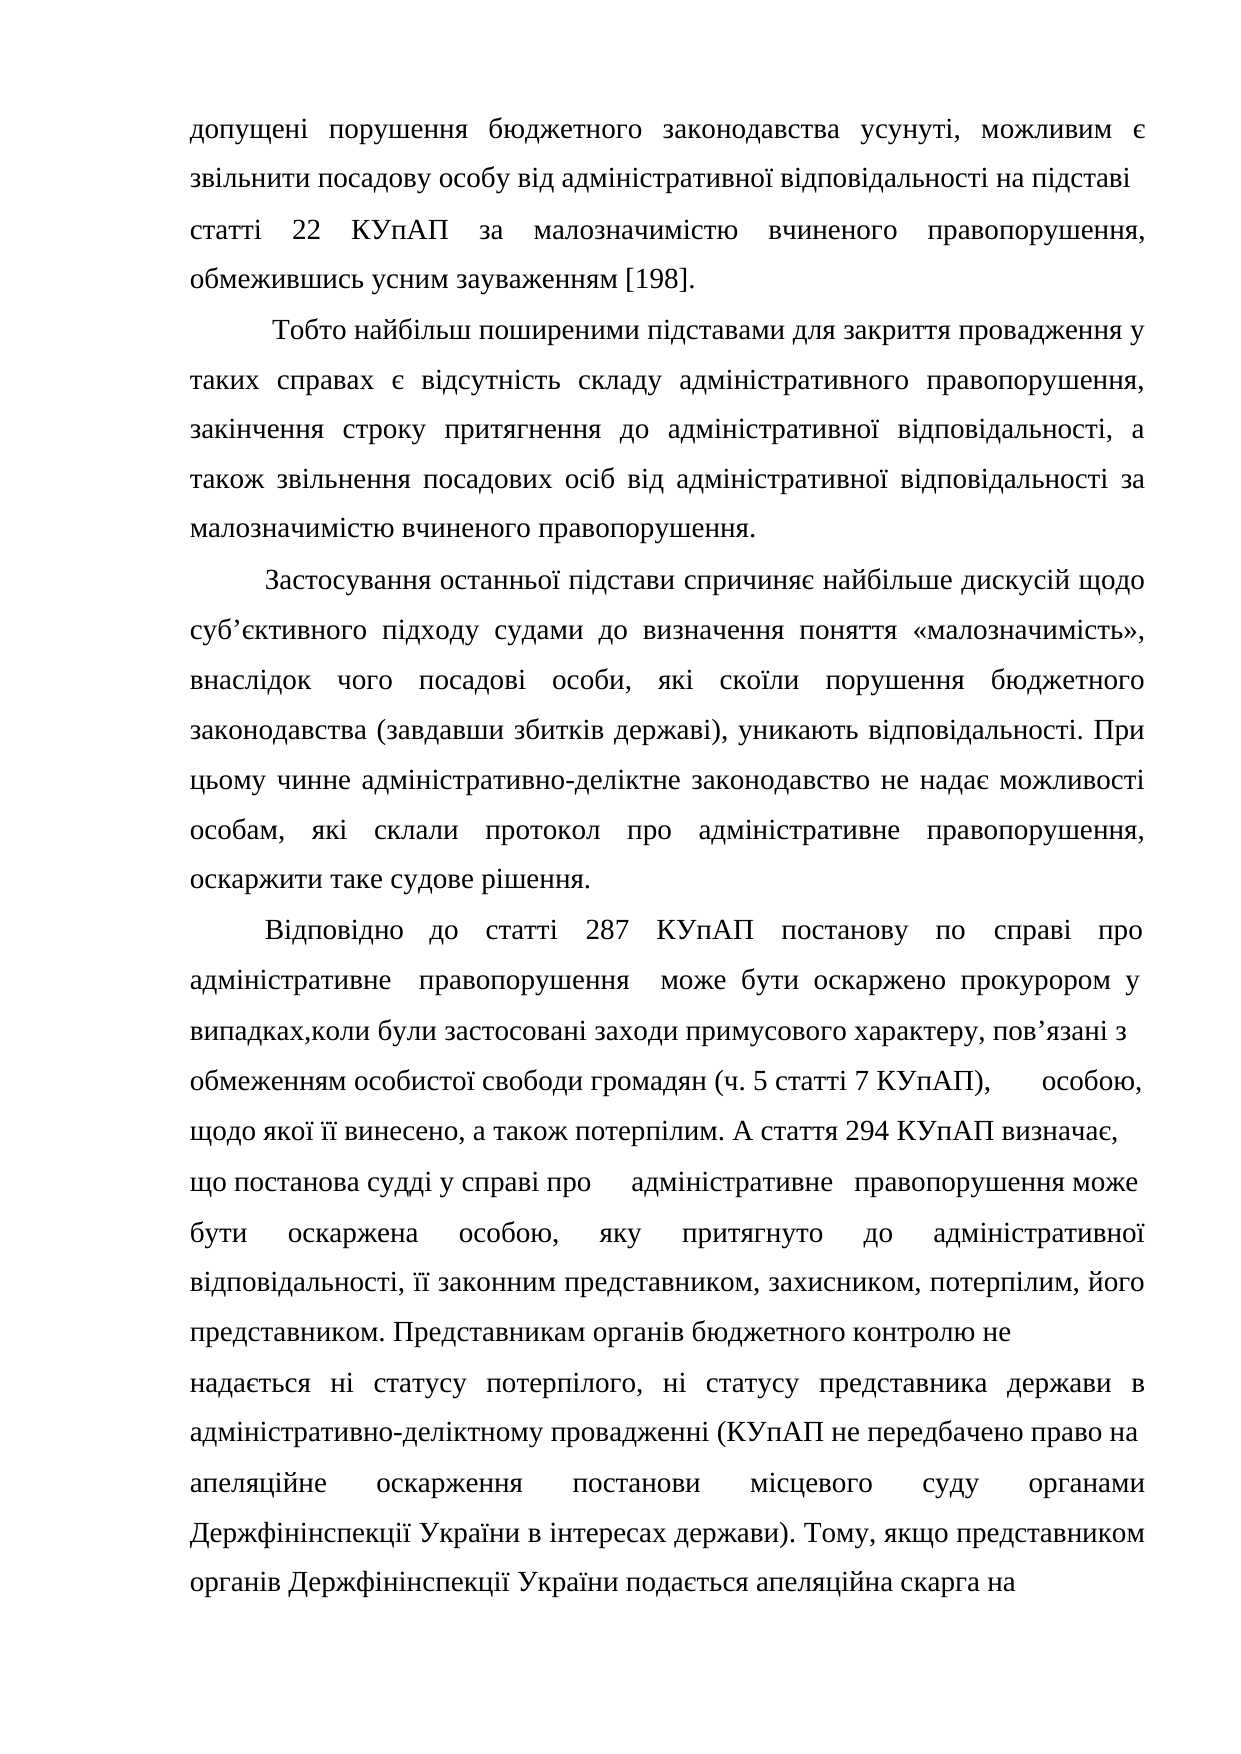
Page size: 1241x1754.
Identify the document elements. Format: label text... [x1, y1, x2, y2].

text Відповідно до статті 287 КУпАП постанову по справі про [264, 912, 1146, 946]
text що постанова судді у справі про адміністративне правопорушення може [189, 1164, 1146, 1197]
text адміністративне правопорушення може бути оскаржено прокурором у [189, 962, 1146, 996]
text Застосування останньої підстави спричиняє найбільше дискусій щодо суб’єктивного підходу судами до визначення поняття «малозначимість», внаслідок чого посадові особи, які скоїли порушення бюджетного законодавства (завдавши збитків державі), уникають відповідальності. При цьому чинне адміністративно-деліктне законодавство не надає можливості особам, які склали протокол про адміністративне правопорушення, оскаржити таке судове рішення. [189, 562, 1146, 895]
text випадках,коли були застосовані заходи примусового характеру, пов’язані з [189, 1013, 1146, 1047]
text допущені порушення бюджетного законодавства усунуті, можливим є звільнити посадову особу від адміністративної відповідальності на підставі [189, 112, 1146, 194]
text статті 22 КУпАП за малозначимістю вчиненого правопорушення, обмежившись усним зауваженням [198]. [189, 212, 1146, 294]
text Тобто найбільш поширеними підставами для закриття провадження у таких справах є відсутність складу адміністративного правопорушення, закінчення строку притягнення до адміністративної відповідальності, а також звільнення посадових осіб від адміністративної відповідальності за малозначимістю вчиненого правопорушення. [189, 312, 1146, 544]
text апеляційне оскарження постанови місцевого суду органами Держфінінспекції України в інтересах держави). Тому, якщо представником органів Держфінінспекції України подається апеляційна скарга на [189, 1466, 1146, 1598]
text надається ні статусу потерпілого, ні статусу представника держави в адміністративно-деліктному провадженні (КУпАП не передбачено право на [189, 1365, 1146, 1447]
text щодо якої її винесено, а також потерпілим. А стаття 294 КУпАП визначає, [189, 1113, 1146, 1147]
text обмеженням особистої свободи громадян (ч. 5 статті 7 КУпАП), особою, [189, 1063, 1146, 1097]
text бути оскаржена особою, яку притягнуто до адміністративної відповідальності, її законним представником, захисником, потерпілим, його представником. Представникам органів бюджетного контролю не [189, 1215, 1146, 1347]
